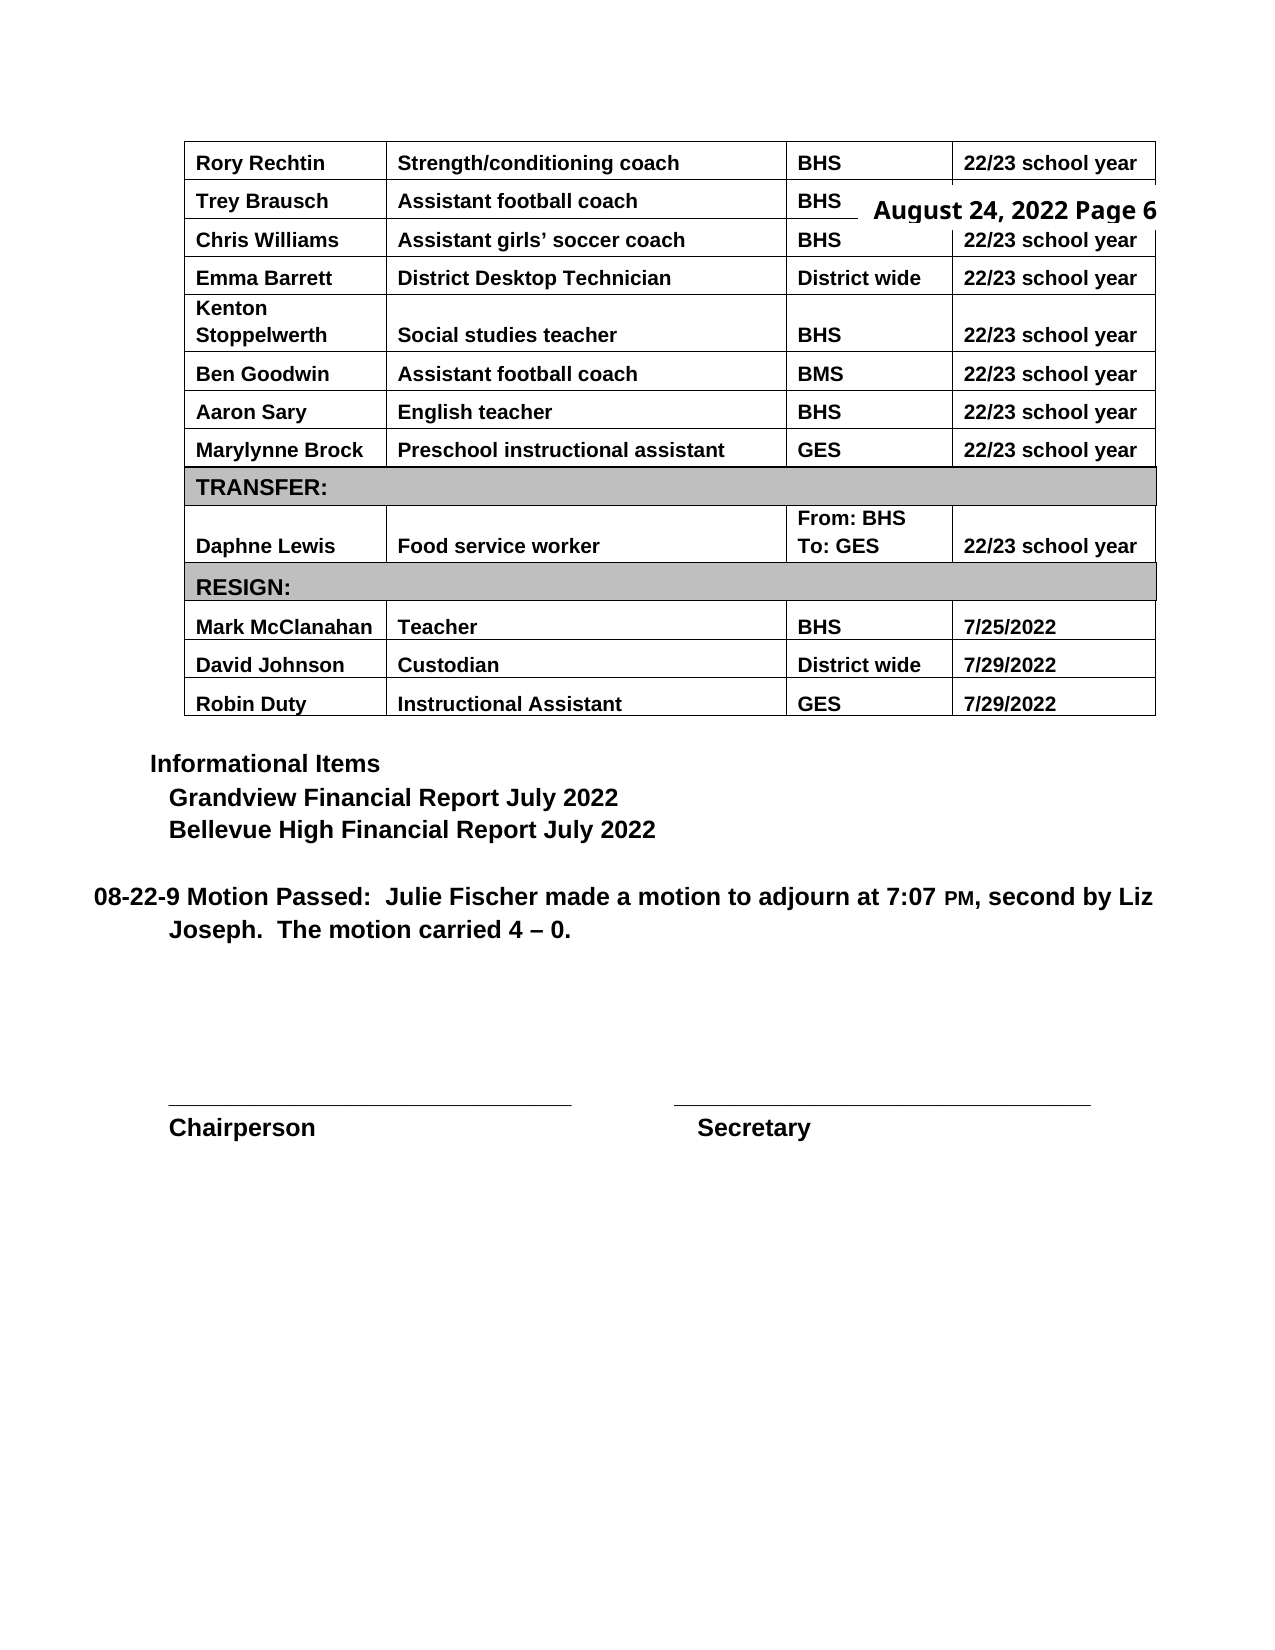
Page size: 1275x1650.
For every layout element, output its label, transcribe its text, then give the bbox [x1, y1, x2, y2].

table_cell David Johnson [185, 640, 386, 677]
table_cell 22/23 school year [953, 506, 1155, 562]
text Bellevue High Financial Report July 2022 [169, 816, 1172, 844]
table_cell 22/23 school year [953, 142, 1155, 179]
text Grandview Financial Report July 2022 [169, 782, 1172, 811]
table_cell Chris Williams [185, 219, 386, 256]
table_cell 22/23 school year [953, 429, 1155, 466]
table_cell Trey Brausch [185, 180, 386, 217]
table_cell BHS [787, 601, 952, 638]
text 08-22-9 Motion Passed: Julie Fischer made a motion to adjourn at 7:07 pm, second by Liz Joseph. The motion carried 4 – 0. [94, 882, 1172, 943]
table_cell Kenton Stoppelwerth [185, 295, 386, 351]
text _____________________________ ______________________________ [66, 1080, 1172, 1108]
table_cell Instructional Assistant [387, 678, 786, 715]
table_cell RESIGN: [185, 563, 1156, 600]
table_cell District wide [787, 257, 952, 294]
table_cell District wide [787, 640, 952, 677]
table_cell Marylynne Brock [185, 429, 386, 466]
table_cell BHS [787, 219, 952, 256]
table_cell BHS [787, 180, 952, 217]
table_cell GES [787, 429, 952, 466]
table_cell Daphne Lewis [185, 506, 386, 562]
table_cell 22/23 school year [953, 257, 1155, 294]
table_cell BHS [787, 142, 952, 179]
table_cell Assistant girls’ soccer coach [387, 219, 786, 256]
table_cell Ben Goodwin [185, 352, 386, 389]
table_cell 22/23 school year [953, 231, 1155, 256]
table_cell Social studies teacher [387, 295, 786, 351]
table_cell Aaron Sary [185, 391, 386, 428]
table_cell BHS [787, 391, 952, 428]
table_cell District Desktop Technician [387, 257, 786, 294]
table_cell 22/23 school year [953, 391, 1155, 428]
table_cell TRANSFER: [185, 468, 1156, 505]
table_cell 22/23 school year [953, 295, 1155, 351]
table_cell Custodian [387, 640, 786, 677]
table_cell Food service worker [387, 506, 786, 562]
table_cell Teacher [387, 601, 786, 638]
table_cell 7/29/2022 [953, 640, 1155, 677]
text Chairperson Secretary [169, 1113, 1172, 1141]
table_cell Emma Barrett [185, 257, 386, 294]
table_cell 7/29/2022 [953, 678, 1155, 715]
table_cell Strength/conditioning coach [387, 142, 786, 179]
table_cell Rory Rechtin [185, 142, 386, 179]
table_cell BHS [787, 295, 952, 351]
table_cell 22/23 school year [953, 352, 1155, 389]
table_cell Mark McClanahan [185, 601, 386, 638]
table_cell English teacher [387, 391, 786, 428]
table_cell Preschool instructional assistant [387, 429, 786, 466]
table_cell GES [787, 678, 952, 715]
table_cell Assistant football coach [387, 352, 786, 389]
table_cell Assistant football coach [387, 180, 786, 217]
text Informational Items [150, 749, 1172, 778]
table_cell 7/25/2022 [953, 601, 1155, 638]
table_cell BMS [787, 352, 952, 389]
table_cell From: BHS To: GES [787, 506, 952, 562]
table_cell Robin Duty [185, 678, 386, 715]
